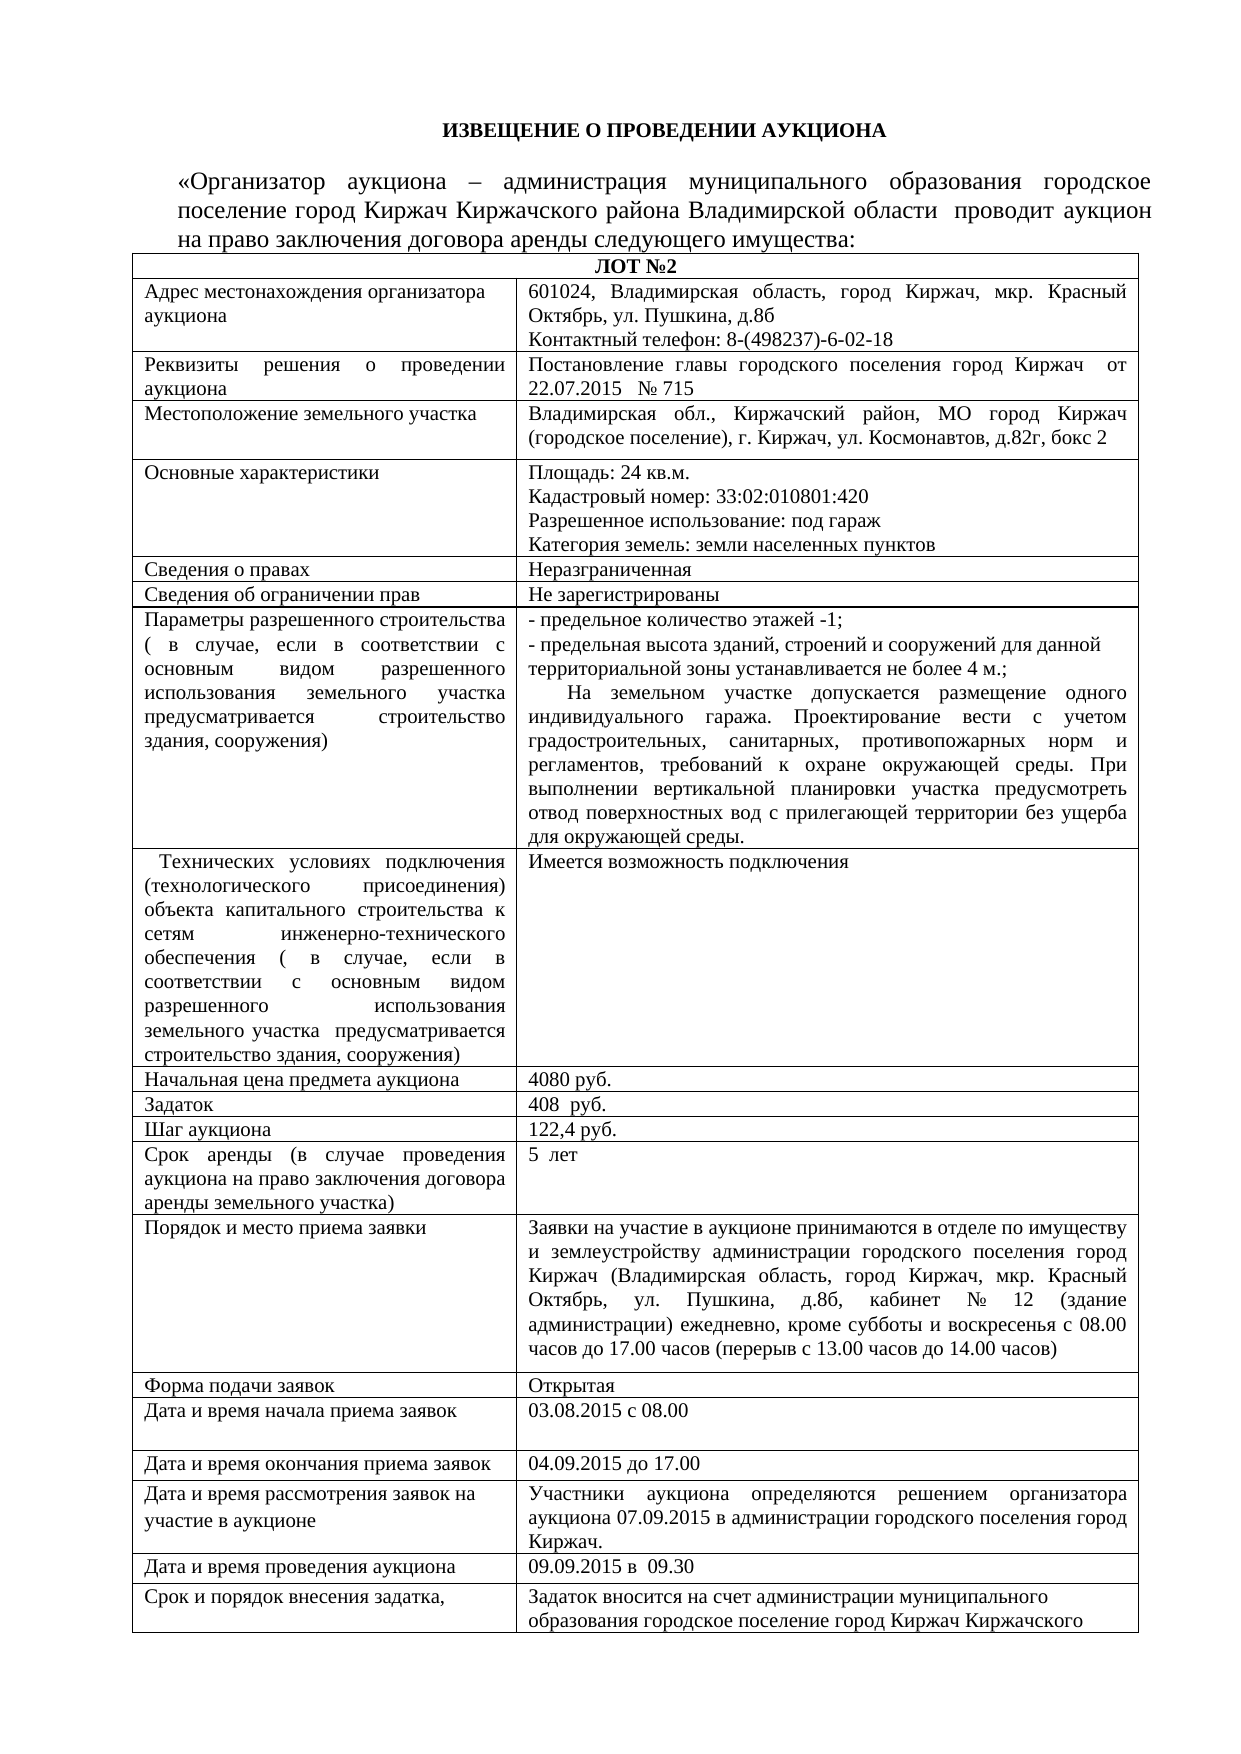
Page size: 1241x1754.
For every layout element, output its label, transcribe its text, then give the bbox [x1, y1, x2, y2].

table_cell Форма подачи заявок [133, 1373, 516, 1397]
table_cell Сведения о правах [133, 557, 516, 581]
table_header ЛОТ №2 [133, 254, 1138, 278]
table_cell 601024, Владимирская область, город Киржач, мкр. Красный Октябрь, ул. Пушкина, д.8б Контактный телефон: 8-(498237)-6-02-18 [517, 279, 1138, 351]
table_cell Площадь: 24 кв.м. Кадастровый номер: 33:02:010801:420 Разрешенное использование: под гараж Категория земель: земли населенных пунктов [517, 460, 1138, 556]
table_cell 09.09.2015 в 09.30 [517, 1554, 1138, 1583]
table_cell Постановление главы городского поселения город Киржач от 22.07.2015 № 715 [517, 352, 1138, 400]
table_cell Неразграниченная [517, 557, 1138, 581]
table_cell Дата и время начала приема заявок [133, 1398, 516, 1449]
table_cell 5 лет [517, 1142, 1138, 1214]
text ИЗВЕЩЕНИЕ О ПРОВЕДЕНИИ АУКЦИОНА [177, 118, 1152, 142]
table_cell Срок аренды (в случае проведения аукциона на право заключения договора аренды земельного участка) [133, 1142, 516, 1214]
table_cell Параметры разрешенного строительства ( в случае, если в соответствии с основным видом разрешенного использования земельного участка предусматривается строительство здания, сооружения) [133, 608, 516, 848]
table_cell 04.09.2015 до 17.00 [517, 1451, 1138, 1480]
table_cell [517, 1584, 1138, 1632]
table_cell Местоположение земельного участка [133, 401, 516, 459]
table_cell Владимирская обл., Киржачский район, МО город Киржач (городское поселение), г. Киржач, ул. Космонавтов, д.82г, бокс 2 [517, 401, 1138, 459]
table_cell 122,4 руб. [517, 1117, 1138, 1141]
table_cell Адрес местонахождения организатора аукциона [133, 279, 516, 351]
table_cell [133, 1584, 516, 1632]
table_cell Реквизиты решения о проведении аукциона [133, 352, 516, 400]
table_cell Задаток [133, 1092, 516, 1116]
table_cell Шаг аукциона [133, 1117, 516, 1141]
table_cell Основные характеристики [133, 460, 516, 556]
table_cell Участники аукциона определяются решением организатора аукциона 07.09.2015 в администрации городского поселения город Киржач. [517, 1481, 1138, 1553]
table_cell Начальная цена предмета аукциона [133, 1067, 516, 1091]
table_cell Имеется возможность подключения [517, 849, 1138, 1066]
table_cell Технических условиях подключения (технологического присоединения) объекта капитального строительства к сетям инженерно-технического обеспечения ( в случае, если в соответствии с основным видом разрешенного использования земельного участка предусматривается строительство здания, сооружения) [133, 849, 516, 1066]
table_cell Заявки на участие в аукционе принимаются в отделе по имуществу и землеустройству администрации городского поселения город Киржач (Владимирская область, город Киржач, мкр. Красный Октябрь, ул. Пушкина, д.8б, кабинет № 12 (здание администрации) ежедневно, кроме субботы и воскресенья с 08.00 часов до 17.00 часов (перерыв с 13.00 часов до 14.00 часов) [517, 1215, 1138, 1372]
table_cell 408 руб. [517, 1092, 1138, 1116]
table_cell 03.08.2015 с 08.00 [517, 1398, 1138, 1449]
table_cell Дата и время проведения аукциона [133, 1554, 516, 1583]
table_cell Сведения об ограничении прав [133, 582, 516, 606]
table_cell 4080 руб. [517, 1067, 1138, 1091]
table_cell Порядок и место приема заявки [133, 1215, 516, 1372]
table_cell Дата и время окончания приема заявок [133, 1451, 516, 1480]
text «Организатор аукциона – администрация муниципального образования городское поселение город Киржач Киржачского района Владимирской области проводит аукцион на право заключения договора аренды следующего имущества: [177, 166, 1152, 252]
table_cell Не зарегистрированы [517, 582, 1138, 606]
table_cell - предельное количество этажей -1; - предельная высота зданий, строений и сооружений для данной территориальной зоны устанавливается не более 4 м.; На земельном участке допускается размещение одного индивидуального гаража. Проектирование вести с учетом градостроительных, санитарных, противопожарных норм и регламентов, требований к охране окружающей среды. При выполнении вертикальной планировки участка предусмотреть отвод поверхностных вод с прилегающей территории без ущерба для окружающей среды. [517, 608, 1138, 848]
table_cell Дата и время рассмотрения заявок на участие в аукционе [133, 1481, 516, 1553]
table_cell Открытая [517, 1373, 1138, 1397]
